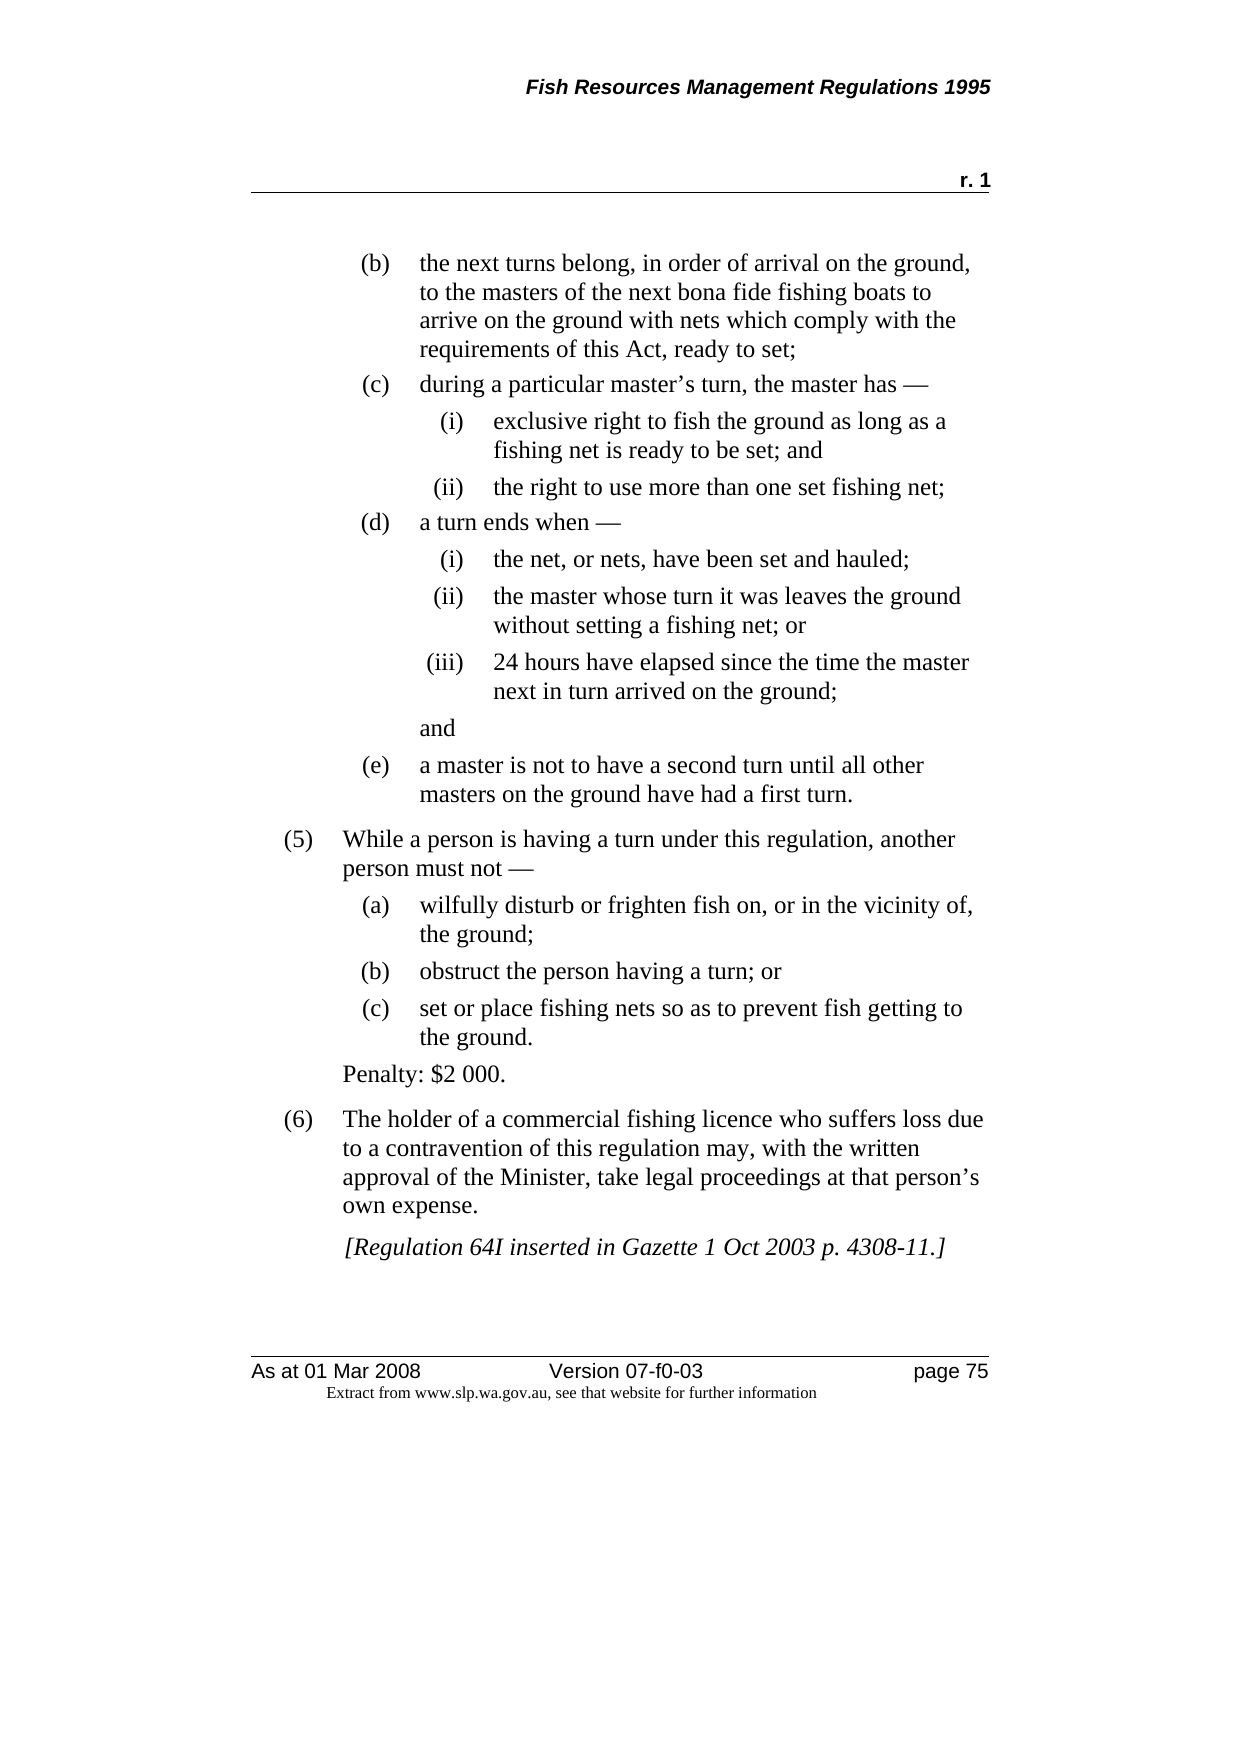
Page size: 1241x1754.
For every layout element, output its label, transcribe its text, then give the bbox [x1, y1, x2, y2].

text (6) The holder of a commercial fishing licence who suffers loss due to a contravention of this regulation may, with the written approval of the Minister, take legal proceedings at that person’s own expense. [251, 1104, 989, 1219]
text (e) a master is not to have a second turn until all other masters on the ground have had a first turn. [251, 750, 989, 808]
text (iii) 24 hours have elapsed since the time the master next in turn arrived on the ground; [251, 647, 989, 705]
text (ii) the master whose turn it was leaves the ground without setting a fishing net; or [251, 581, 989, 639]
text (d) a turn ends when — [251, 507, 989, 536]
text and [251, 713, 989, 742]
text (c) set or place fishing nets so as to prevent fish getting to the ground. [251, 993, 989, 1051]
text Penalty: $2 000. [251, 1059, 989, 1088]
text (i) the net, or nets, have been set and hauled; [251, 544, 989, 573]
text (i) exclusive right to fish the ground as long as a fishing net is ready to be set; and [251, 406, 989, 464]
text (a) wilfully disturb or frighten fish on, or in the vicinity of, the ground; [251, 890, 989, 948]
text [Regulation 64I inserted in Gazette 1 Oct 2003 p. 4308-11.] [251, 1232, 989, 1261]
text (ii) the right to use more than one set fishing net; [251, 472, 989, 501]
text (b) the next turns belong, in order of arrival on the ground, to the masters of the next bona fide fishing boats to arrive on the ground with nets which comply with the requirements of this Act, ready to set; [251, 248, 989, 363]
text (b) obstruct the person having a turn; or [251, 956, 989, 985]
text (5) While a person is having a turn under this regulation, another person must not — [251, 824, 989, 882]
text (c) during a particular master’s turn, the master has — [251, 369, 989, 398]
